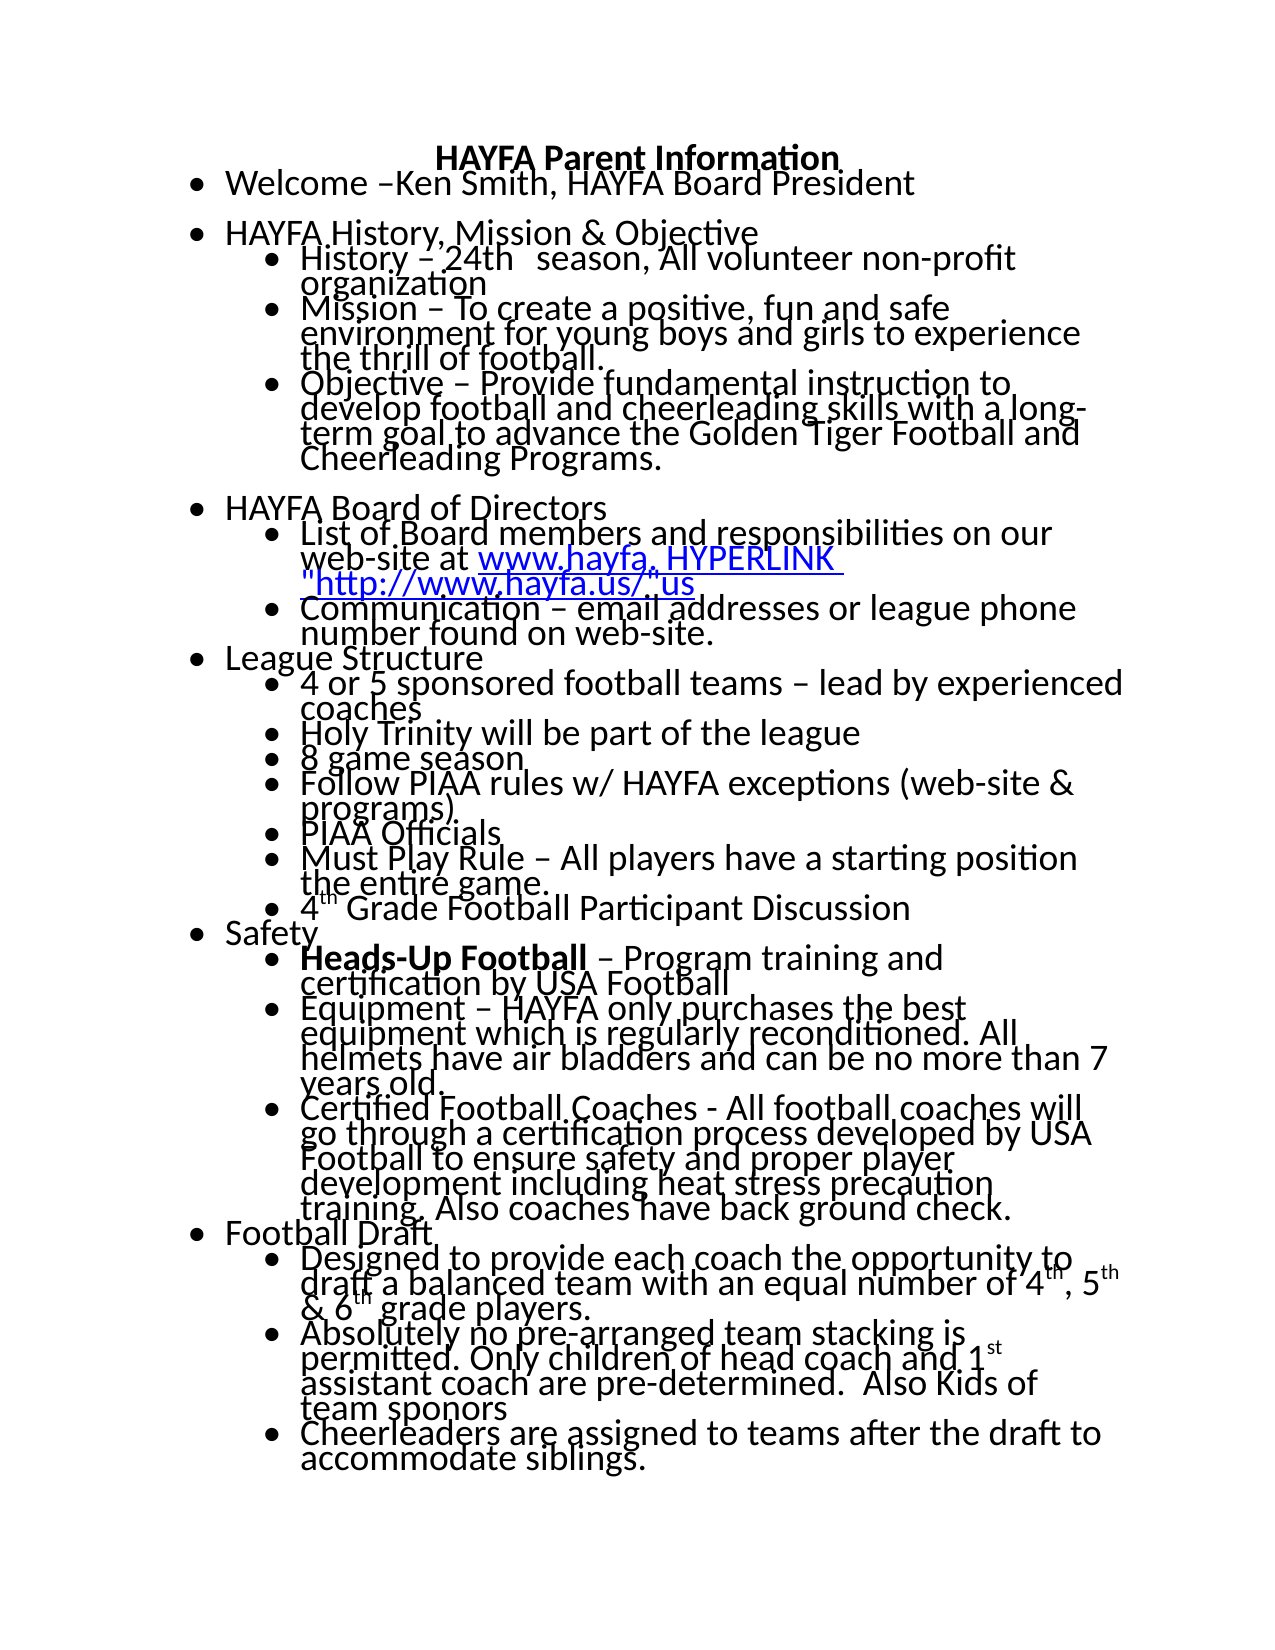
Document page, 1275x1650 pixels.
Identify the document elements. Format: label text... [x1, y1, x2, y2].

list PIAA Officials [411, 825, 1125, 850]
list 8 game season [262, 750, 1125, 775]
list 4 or 5 sponsored football teams – lead by experienced coaches [262, 675, 1125, 725]
text HAYFA Parent Information [528, 150, 1125, 175]
list Absolutely no pre-arranged team stacking is permitted. Only children of head coach and 1st assistant coach are pre-determined. Also Kids of team sponors [262, 1325, 1125, 1425]
list Heads-Up Football – Program training and certification by USA Football [262, 950, 1125, 1000]
list HAYFA Board of Directors [187, 500, 483, 525]
list Communication – email addresses or league phone number found on web-site. [262, 600, 1125, 650]
list HAYFA Board of Directors [486, 500, 1125, 525]
list Mission – To create a positive, fun and safe environment for young boys and girls to experience the thrill of football. [262, 300, 1125, 375]
list Certified Football Coaches - All football coaches will go through a certification process developed by USA Football to ensure safety and proper player development including heat stress precaution training. Also coaches have back ground check. [262, 1100, 1125, 1225]
list List of Board members and responsibilities on our web-site at www.hayfa. HYPERLINK "http://www.hayfa.us/"us [262, 525, 1125, 600]
list Objective – Provide fundamental instruction to develop football and cheerleading skills with a long-term goal to advance the Golden Tiger Football and Cheerleading Programs. [262, 375, 1125, 475]
list Safety [187, 925, 1125, 950]
list PIAA Officials [262, 825, 409, 850]
list Equipment – HAYFA only purchases the best equipment which is regularly reconditioned. All helmets have air bladders and can be no more than 7 years old. [262, 1000, 1125, 1100]
list Cheerleaders are assigned to teams after the draft to accommodate siblings. [262, 1425, 1125, 1475]
text HAYFA Parent Information [150, 150, 532, 175]
list Follow PIAA rules w/ HAYFA exceptions (web-site & programs) [262, 775, 1125, 825]
list Designed to provide each coach the opportunity to draft a balanced team with an equal number of 4th, 5th & 6th grade players. [308, 1250, 1125, 1325]
list Must Play Rule – All players have a starting position the entire game. [262, 850, 1125, 900]
list 4th Grade Football Participant Discussion [262, 900, 1125, 925]
list HAYFA History, Mission & Objective [187, 225, 1125, 250]
list History – 24th season, All volunteer non-profit organization [262, 250, 1125, 300]
list Welcome –Ken Smith, HAYFA Board President [187, 175, 1125, 200]
list League Structure [187, 650, 1125, 675]
list Holy Trinity will be part of the league [306, 725, 1125, 750]
list Football Draft [187, 1225, 1125, 1250]
